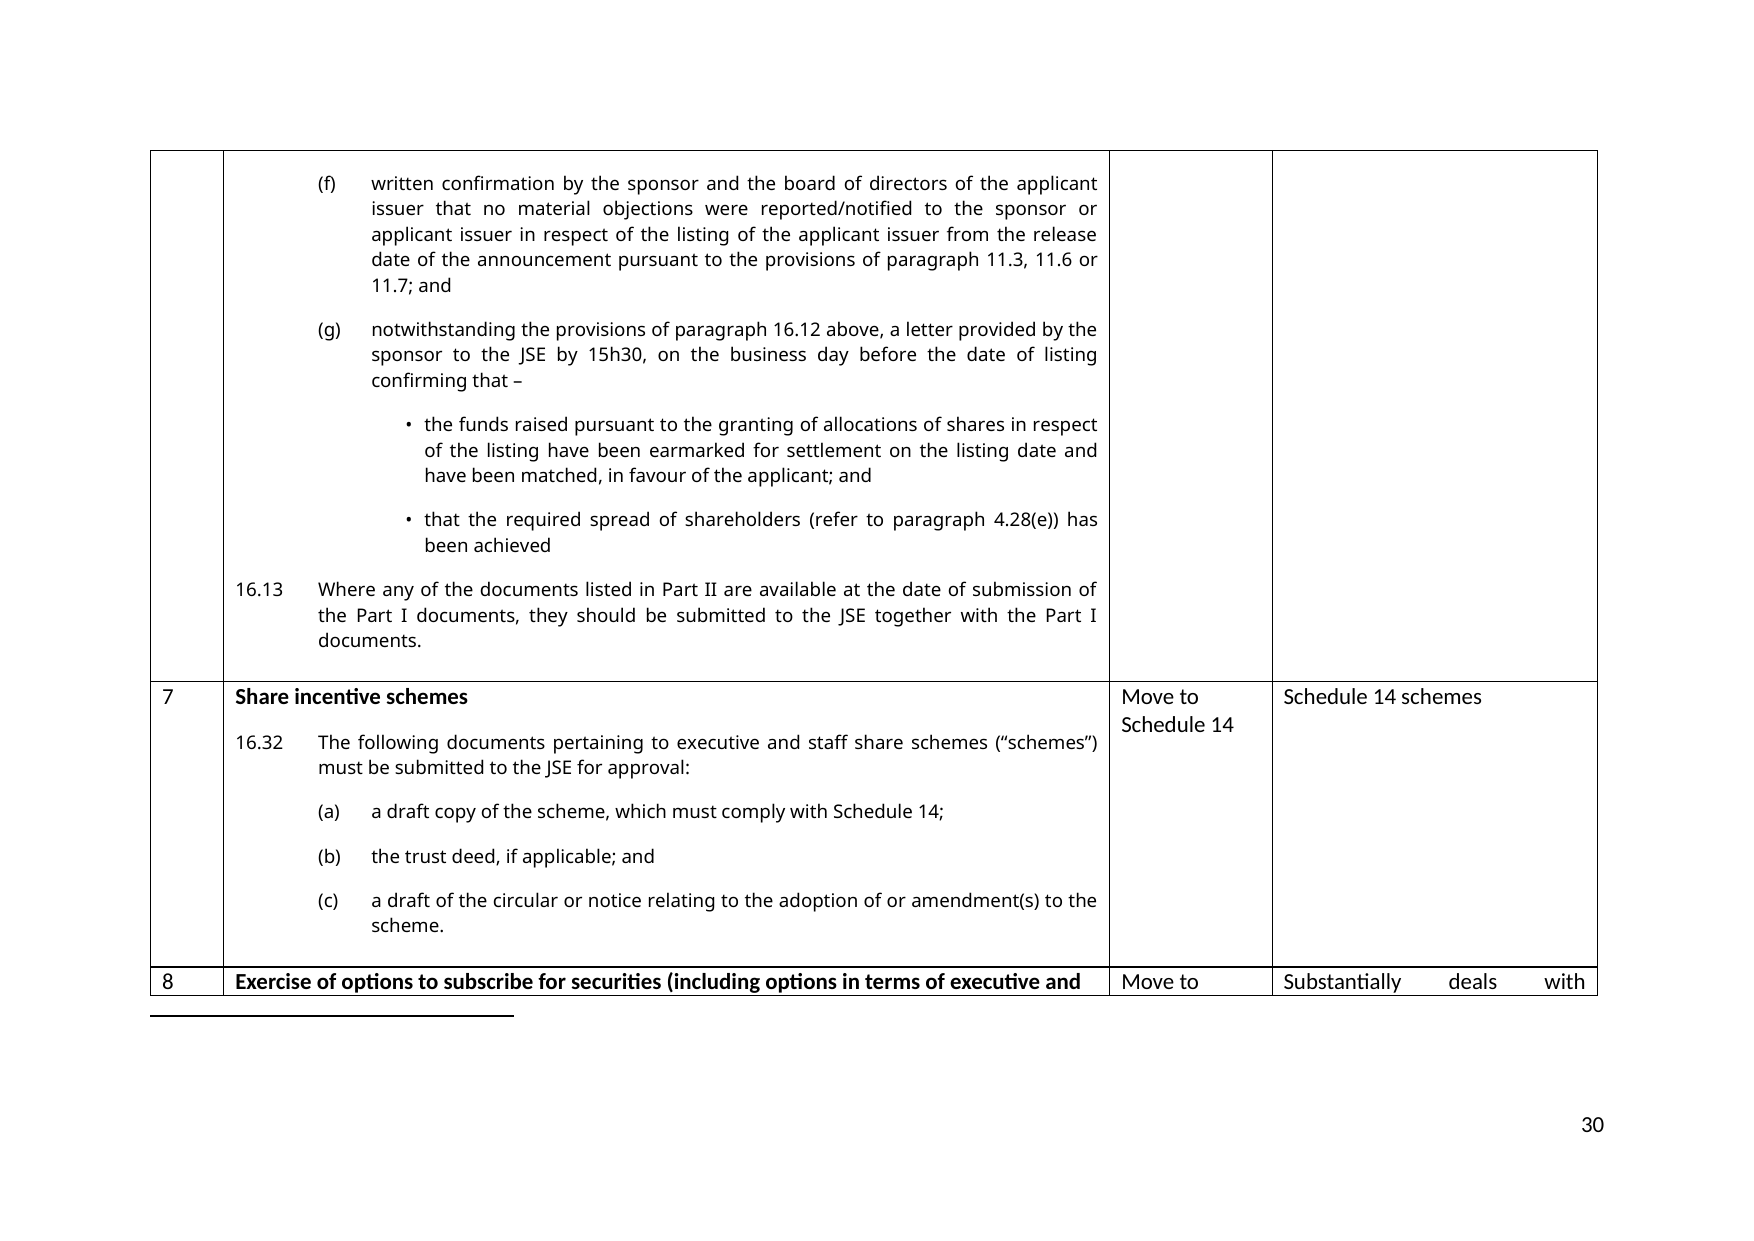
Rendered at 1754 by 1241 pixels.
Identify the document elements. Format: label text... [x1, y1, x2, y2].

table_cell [224, 968, 1109, 995]
table_cell Schedule 14 schemes [1273, 682, 1597, 966]
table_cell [1110, 151, 1272, 681]
table_cell [151, 151, 223, 681]
table_cell Move to Schedule 14 [1110, 682, 1272, 966]
table_cell Share incentive schemes 16.32 The following documents pertaining to executive and staff share schemes (“schemes”) must be submitted to the JSE for approval: (a) a draft copy of the scheme, which must comply with Schedule 14; (b) the trust deed, if applicable; and (c) a draft of the circular or notice relating to the adoption of or amendment(s) to the scheme. [224, 682, 1109, 966]
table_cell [1273, 968, 1597, 995]
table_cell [224, 151, 1109, 681]
table_cell 8 [151, 968, 223, 995]
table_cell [1273, 151, 1597, 681]
table_cell Move to Schedule 14 [1110, 968, 1272, 995]
table_cell 7 [151, 682, 223, 966]
